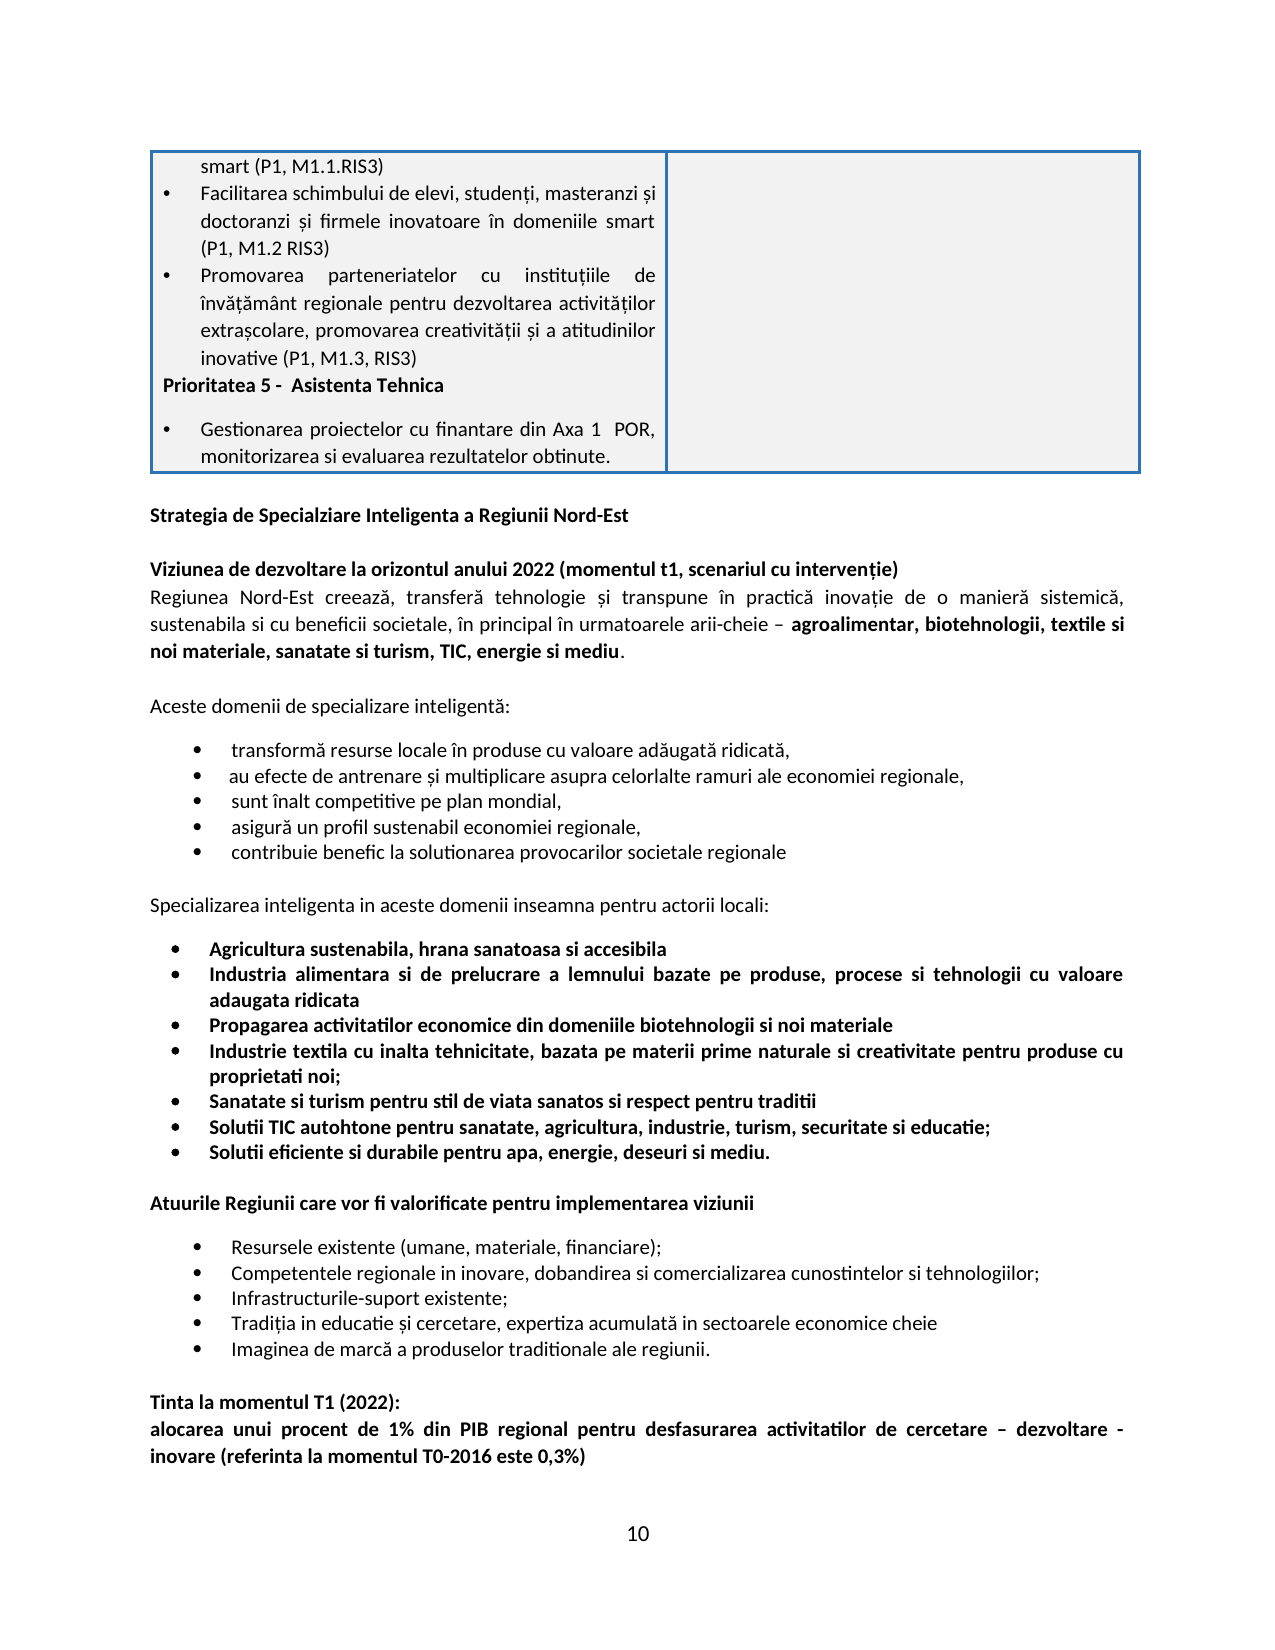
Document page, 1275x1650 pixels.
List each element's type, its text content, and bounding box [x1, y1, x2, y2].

text Strategia de Specialziare Inteligenta a Regiunii Nord-Est [150, 502, 1125, 527]
text Viziunea de dezvoltare la orizontul anului 2022 (momentul t1, scenariul cu intervenție) [150, 557, 1125, 582]
list au efecte de antrenare și multiplicare asupra celorlalte ramuri ale economiei regionale, [194, 763, 1125, 788]
text Regiunea Nord-Est creează, transferă tehnologie și transpune în practică inovație de o manieră sistemică, sustenabila si cu beneficii societale, în principal în urmatoarele arii-cheie – agroalimentar, biotehnologii, textile si noi materiale, sanatate si turism, TIC, energie si mediu. [150, 584, 1125, 664]
list Solutii eficiente si durabile pentru apa, energie, deseuri si mediu. [172, 1139, 1125, 1165]
list asigură un profil sustenabil economiei regionale, [194, 814, 1125, 839]
list transformă resurse locale în produse cu valoare adăugată ridicată, [194, 738, 1125, 763]
list Tradiţia in educatie şi cercetare, expertiza acumulată in sectoarele economice cheie [194, 1311, 1125, 1336]
text alocarea unui procent de 1% din PIB regional pentru desfasurarea activitatilor de cercetare – dezvoltare - inovare (referinta la momentul T0-2016 este 0,3%) [150, 1416, 1125, 1469]
text Atuurile Regiunii care vor fi valorificate pentru implementarea viziunii [150, 1190, 1125, 1216]
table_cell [153, 153, 665, 471]
list Industrie textila cu inalta tehnicitate, bazata pe materii prime naturale si creativitate pentru produse cu proprietati noi; [172, 1038, 1125, 1089]
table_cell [668, 153, 1138, 471]
text Specializarea inteligenta in aceste domenii inseamna pentru actorii locali: [150, 892, 1125, 917]
list Sanatate si turism pentru stil de viata sanatos si respect pentru traditii [172, 1089, 1125, 1114]
list sunt înalt competitive pe plan mondial, [194, 788, 1125, 814]
list Solutii TIC autohtone pentru sanatate, agricultura, industrie, turism, securitate si educatie; [172, 1114, 1125, 1139]
list Industria alimentara si de prelucrare a lemnului bazate pe produse, procese si tehnologii cu valoare adaugata ridicata [172, 962, 1125, 1012]
list Resursele existente (umane, materiale, financiare); [194, 1234, 1125, 1260]
list Competentele regionale in inovare, dobandirea si comercializarea cunostintelor si tehnologiilor; [194, 1260, 1125, 1285]
list Infrastructurile-suport existente; [194, 1285, 1125, 1311]
list Imaginea de marcă a produselor traditionale ale regiunii. [194, 1336, 1125, 1361]
text Tinta la momentul T1 (2022): [150, 1389, 1125, 1414]
list Propagarea activitatilor economice din domeniile biotehnologii si noi materiale [172, 1012, 1125, 1038]
list contribuie benefic la solutionarea provocarilor societale regionale [194, 839, 1125, 865]
text Aceste domenii de specializare inteligentă: [150, 693, 1125, 719]
list Agricultura sustenabila, hrana sanatoasa si accesibila [172, 936, 1125, 962]
